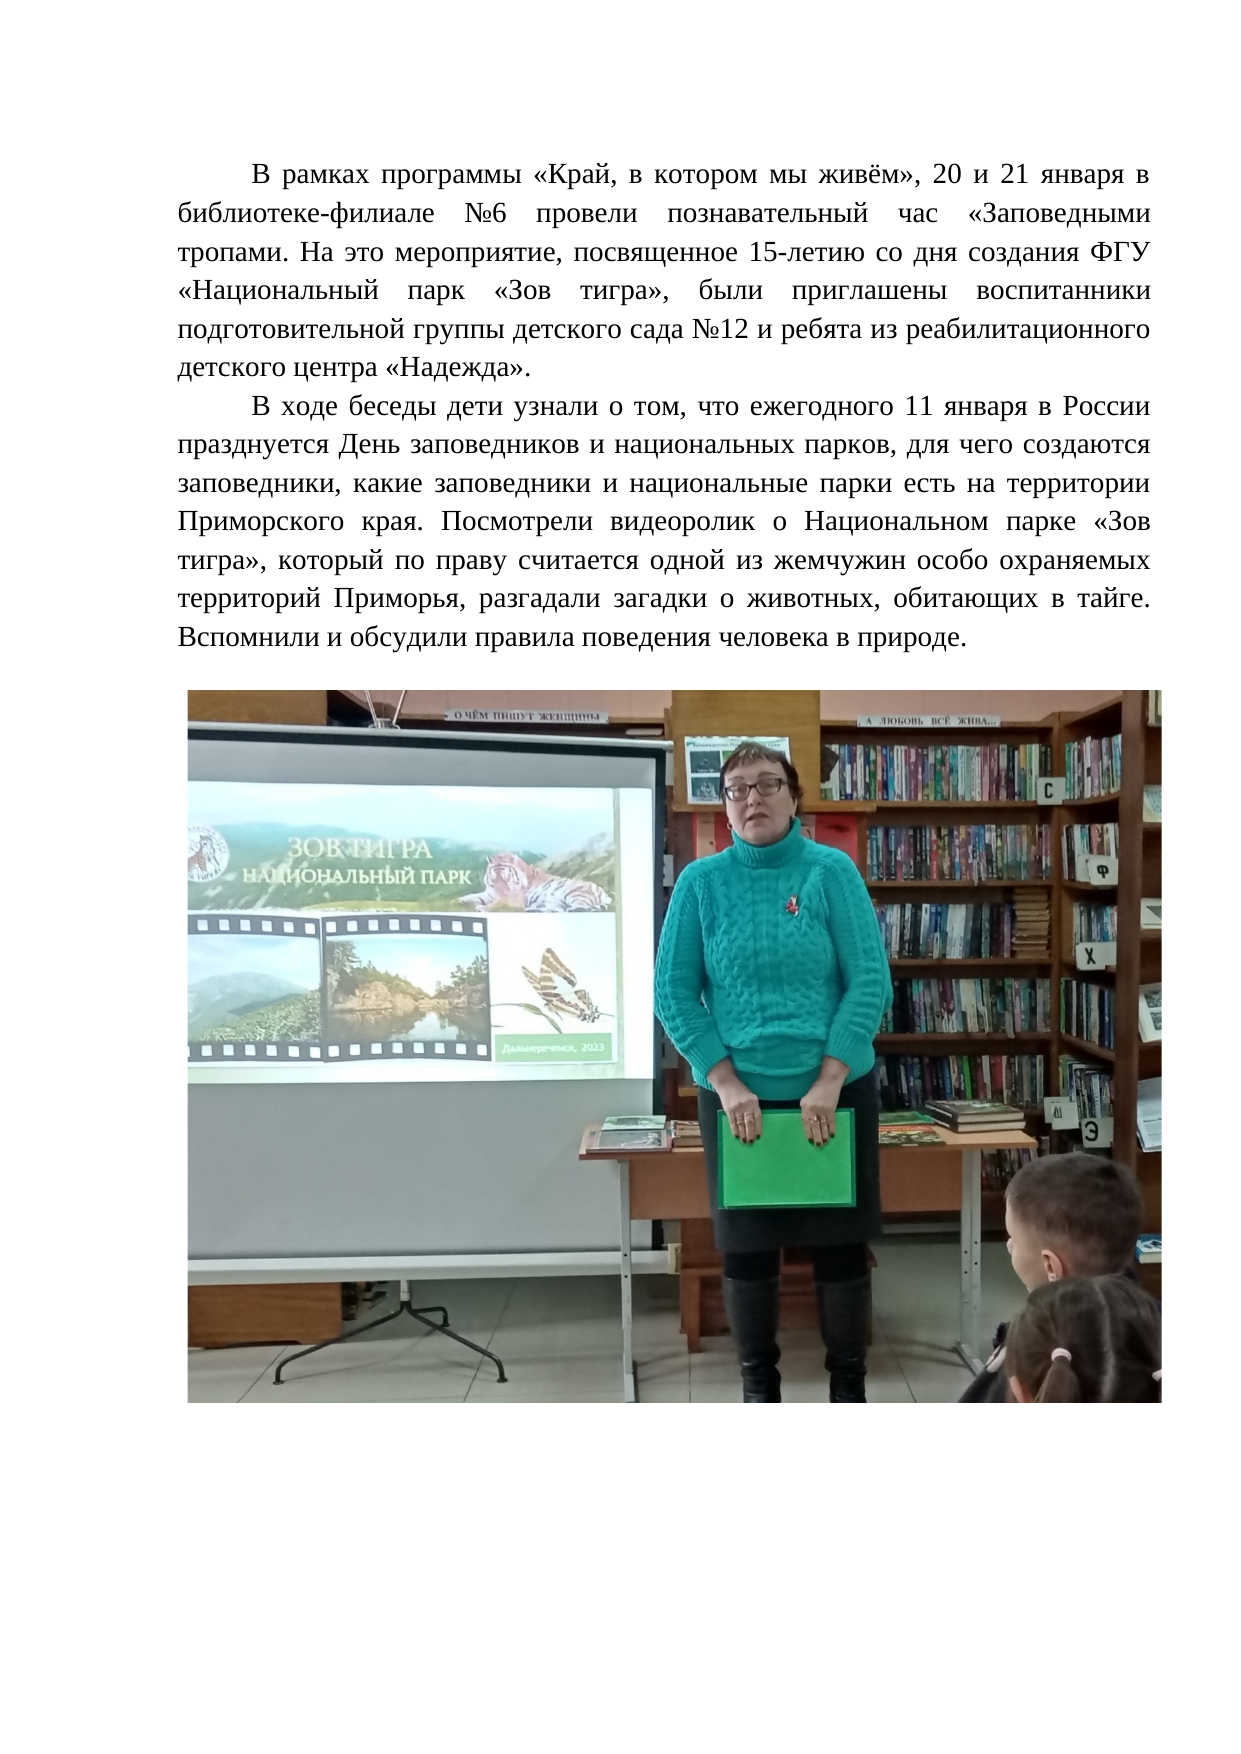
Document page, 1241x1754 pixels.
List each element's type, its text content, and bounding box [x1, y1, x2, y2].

picture [187, 690, 1162, 1403]
text В рамках программы «Край, в котором мы живём», 20 и 21 января в библиотеке-филиале №6 провели познавательный час «Заповедными тропами. На это мероприятие, посвященное 15-летию со дня создания ФГУ «Национальный парк «Зов тигра», были приглашены воспитанники подготовительной группы детского сада №12 и ребята из реабилитационного детского центра «Надежда». [177, 157, 1152, 383]
text В ходе беседы дети узнали о том, что ежегодного 11 января в России празднуется День заповедников и национальных парков, для чего создаются заповедники, какие заповедники и национальные парки есть на территории Приморского края. Посмотрели видеоролик о Национальном парке «Зов тигра», который по праву считается одной из жемчужин особо охраняемых территорий Приморья, разгадали загадки о животных, обитающих в тайге. Вспомнили и обсудили правила поведения человека в природе. [177, 388, 1152, 653]
